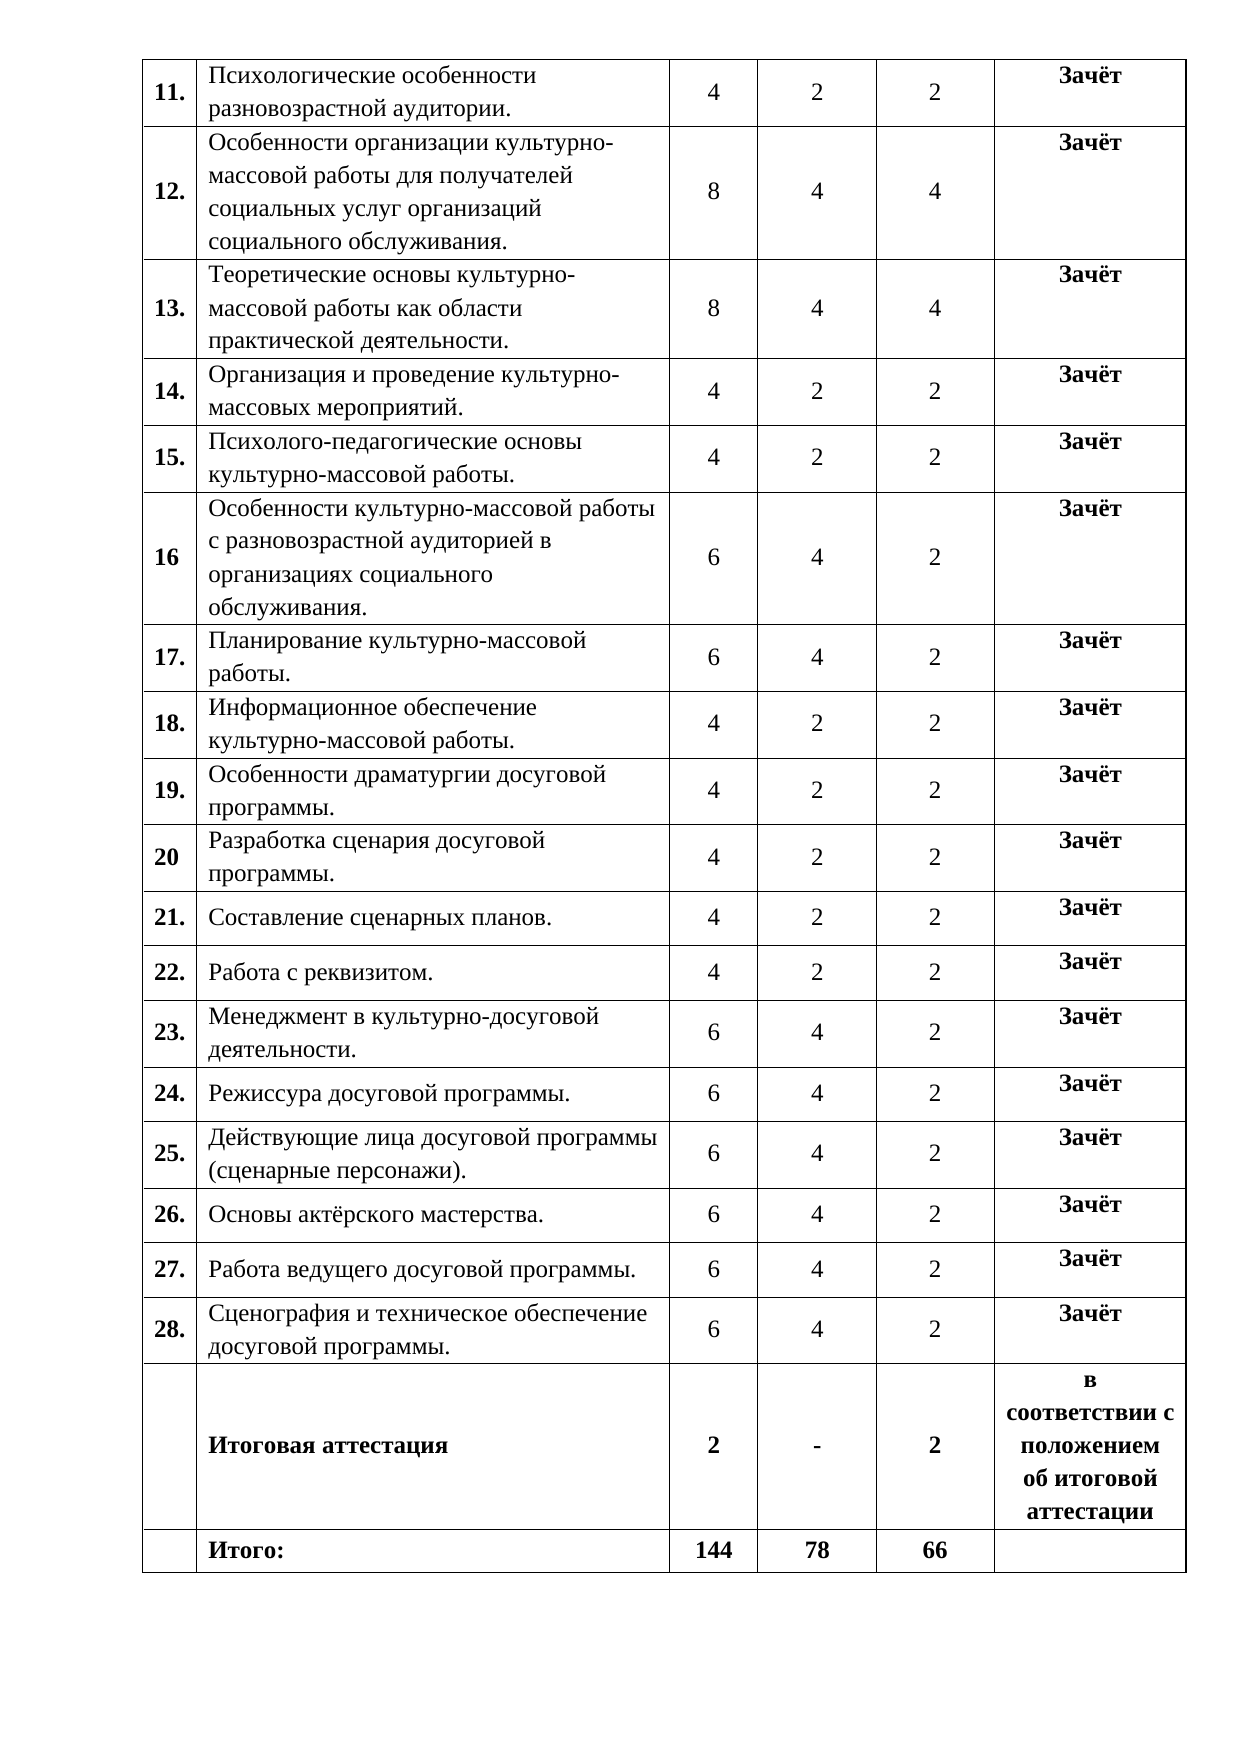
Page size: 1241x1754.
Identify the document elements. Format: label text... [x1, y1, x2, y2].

table_cell Планирование культурно-массовой работы. [197, 625, 669, 691]
table_cell 6 [670, 1243, 757, 1297]
table_cell Зачёт [995, 825, 1185, 891]
table_cell Режиссура досуговой программы. [197, 1068, 669, 1121]
table_cell Зачёт [995, 1001, 1185, 1067]
table_cell 15. [143, 426, 196, 492]
table_cell Информационное обеспечение культурно-массовой работы. [197, 692, 669, 758]
table_cell Разработка сценария досуговой программы. [197, 825, 669, 891]
table_cell 2 [877, 1364, 994, 1529]
table_cell 78 [758, 1530, 876, 1572]
table_cell [143, 1364, 196, 1529]
table_cell 4 [670, 359, 757, 425]
table_cell 26. [143, 1189, 196, 1242]
table_cell 2 [877, 625, 994, 691]
table_cell 20 [143, 825, 196, 891]
table_cell Работа с реквизитом. [197, 946, 669, 1000]
table_cell 2 [877, 1068, 994, 1121]
table_cell в соответствии с положением об итоговой аттестации [995, 1364, 1185, 1529]
table_cell 28. [143, 1298, 196, 1363]
table_cell 2 [877, 1122, 994, 1188]
table_cell Зачёт [995, 1243, 1185, 1297]
table_cell 16 [143, 493, 196, 624]
table_cell 66 [877, 1530, 994, 1572]
table_cell Психологические особенности разновозрастной аудитории. [197, 60, 669, 126]
table_cell Особенности организации культурно-массовой работы для получателей социальных услуг организаций социального обслуживания. [197, 127, 669, 258]
table_cell Организация и проведение культурно-массовых мероприятий. [197, 359, 669, 425]
table_cell 2 [758, 825, 876, 891]
table_cell Зачёт [995, 1122, 1185, 1188]
table_cell 4 [758, 625, 876, 691]
table_cell Итоговая аттестация [197, 1364, 669, 1529]
table_cell 27. [143, 1243, 196, 1297]
table_cell Зачёт [995, 359, 1185, 425]
table_cell 6 [670, 493, 757, 624]
table_cell Зачёт [995, 892, 1185, 945]
table_cell Зачёт [995, 426, 1185, 492]
table_cell 2 [877, 1001, 994, 1067]
table_cell 2 [877, 359, 994, 425]
table_cell 2 [877, 892, 994, 945]
table_cell Составление сценарных планов. [197, 892, 669, 945]
table_cell 4 [670, 892, 757, 945]
table_cell Зачёт [995, 493, 1185, 624]
table_cell 2 [877, 1298, 994, 1363]
table_cell 2 [877, 493, 994, 624]
table_cell 2 [758, 759, 876, 824]
table_cell Работа ведущего досуговой программы. [197, 1243, 669, 1297]
table_cell 11. [143, 60, 196, 126]
table_cell 19. [143, 759, 196, 824]
table_cell 4 [758, 1189, 876, 1242]
table_cell - [758, 1364, 876, 1529]
table_cell 13. [143, 260, 196, 358]
table_cell 6 [670, 1122, 757, 1188]
table_cell Основы актёрского мастерства. [197, 1189, 669, 1242]
table_cell 2 [758, 892, 876, 945]
table_cell 2 [758, 426, 876, 492]
table_cell Зачёт [995, 625, 1185, 691]
table_cell 2 [758, 60, 876, 126]
table_cell 4 [758, 260, 876, 358]
table_cell Особенности драматургии досуговой программы. [197, 759, 669, 824]
table_cell Сценография и техническое обеспечение досуговой программы. [197, 1298, 669, 1363]
table_cell 4 [758, 127, 876, 258]
table_cell 8 [670, 127, 757, 258]
table_cell Зачёт [995, 1189, 1185, 1242]
table_cell Зачёт [995, 1298, 1185, 1363]
table_cell 4 [758, 1298, 876, 1363]
table_cell 4 [758, 1001, 876, 1067]
table_cell 4 [758, 1122, 876, 1188]
table_cell 22. [143, 946, 196, 1000]
table_cell 18. [143, 692, 196, 758]
table_cell 2 [877, 759, 994, 824]
table_cell 23. [143, 1001, 196, 1067]
table_cell 24. [143, 1068, 196, 1121]
table_cell 17. [143, 625, 196, 691]
table_cell Зачёт [995, 1068, 1185, 1121]
table_cell Психолого-педагогические основы культурно-массовой работы. [197, 426, 669, 492]
table_cell 2 [758, 359, 876, 425]
table_cell Зачёт [995, 127, 1185, 258]
table_cell 4 [670, 759, 757, 824]
table_cell 4 [758, 493, 876, 624]
table_cell 2 [877, 60, 994, 126]
table_cell [143, 1530, 196, 1572]
table_cell 4 [670, 825, 757, 891]
table_cell Зачёт [995, 692, 1185, 758]
table_cell 2 [877, 426, 994, 492]
table_cell 6 [670, 625, 757, 691]
table_cell 4 [670, 426, 757, 492]
table_cell Зачёт [995, 260, 1185, 358]
table_cell 4 [670, 946, 757, 1000]
table_cell Особенности культурно-массовой работы с разновозрастной аудиторией в организациях социального обслуживания. [197, 493, 669, 624]
table_cell 2 [877, 946, 994, 1000]
table_cell 4 [758, 1243, 876, 1297]
table_cell Менеджмент в культурно-досуговой деятельности. [197, 1001, 669, 1067]
table_cell 4 [877, 127, 994, 258]
table_cell 14. [143, 359, 196, 425]
table_cell 6 [670, 1068, 757, 1121]
table_cell 2 [877, 692, 994, 758]
table_cell 8 [670, 260, 757, 358]
table_cell 2 [758, 692, 876, 758]
table_cell 2 [670, 1364, 757, 1529]
table_cell 144 [670, 1530, 757, 1572]
table_cell 6 [670, 1001, 757, 1067]
table_cell 21. [143, 892, 196, 945]
table_cell Итого: [197, 1530, 669, 1572]
table_cell Зачёт [995, 759, 1185, 824]
table_cell Действующие лица досуговой программы (сценарные персонажи). [197, 1122, 669, 1188]
table_cell 4 [877, 260, 994, 358]
table_cell 12. [143, 127, 196, 258]
table_cell Зачёт [995, 60, 1185, 126]
table_cell Зачёт [995, 946, 1185, 1000]
table_cell Теоретические основы культурно-массовой работы как области практической деятельности. [197, 260, 669, 358]
table_cell 2 [877, 825, 994, 891]
table_cell 2 [877, 1243, 994, 1297]
table_cell [995, 1530, 1185, 1572]
table_cell 4 [670, 692, 757, 758]
table_cell 2 [758, 946, 876, 1000]
table_cell 6 [670, 1298, 757, 1363]
table_cell 25. [143, 1122, 196, 1188]
table_cell 2 [877, 1189, 994, 1242]
table_cell 6 [670, 1189, 757, 1242]
table_cell 4 [670, 60, 757, 126]
table_cell 4 [758, 1068, 876, 1121]
